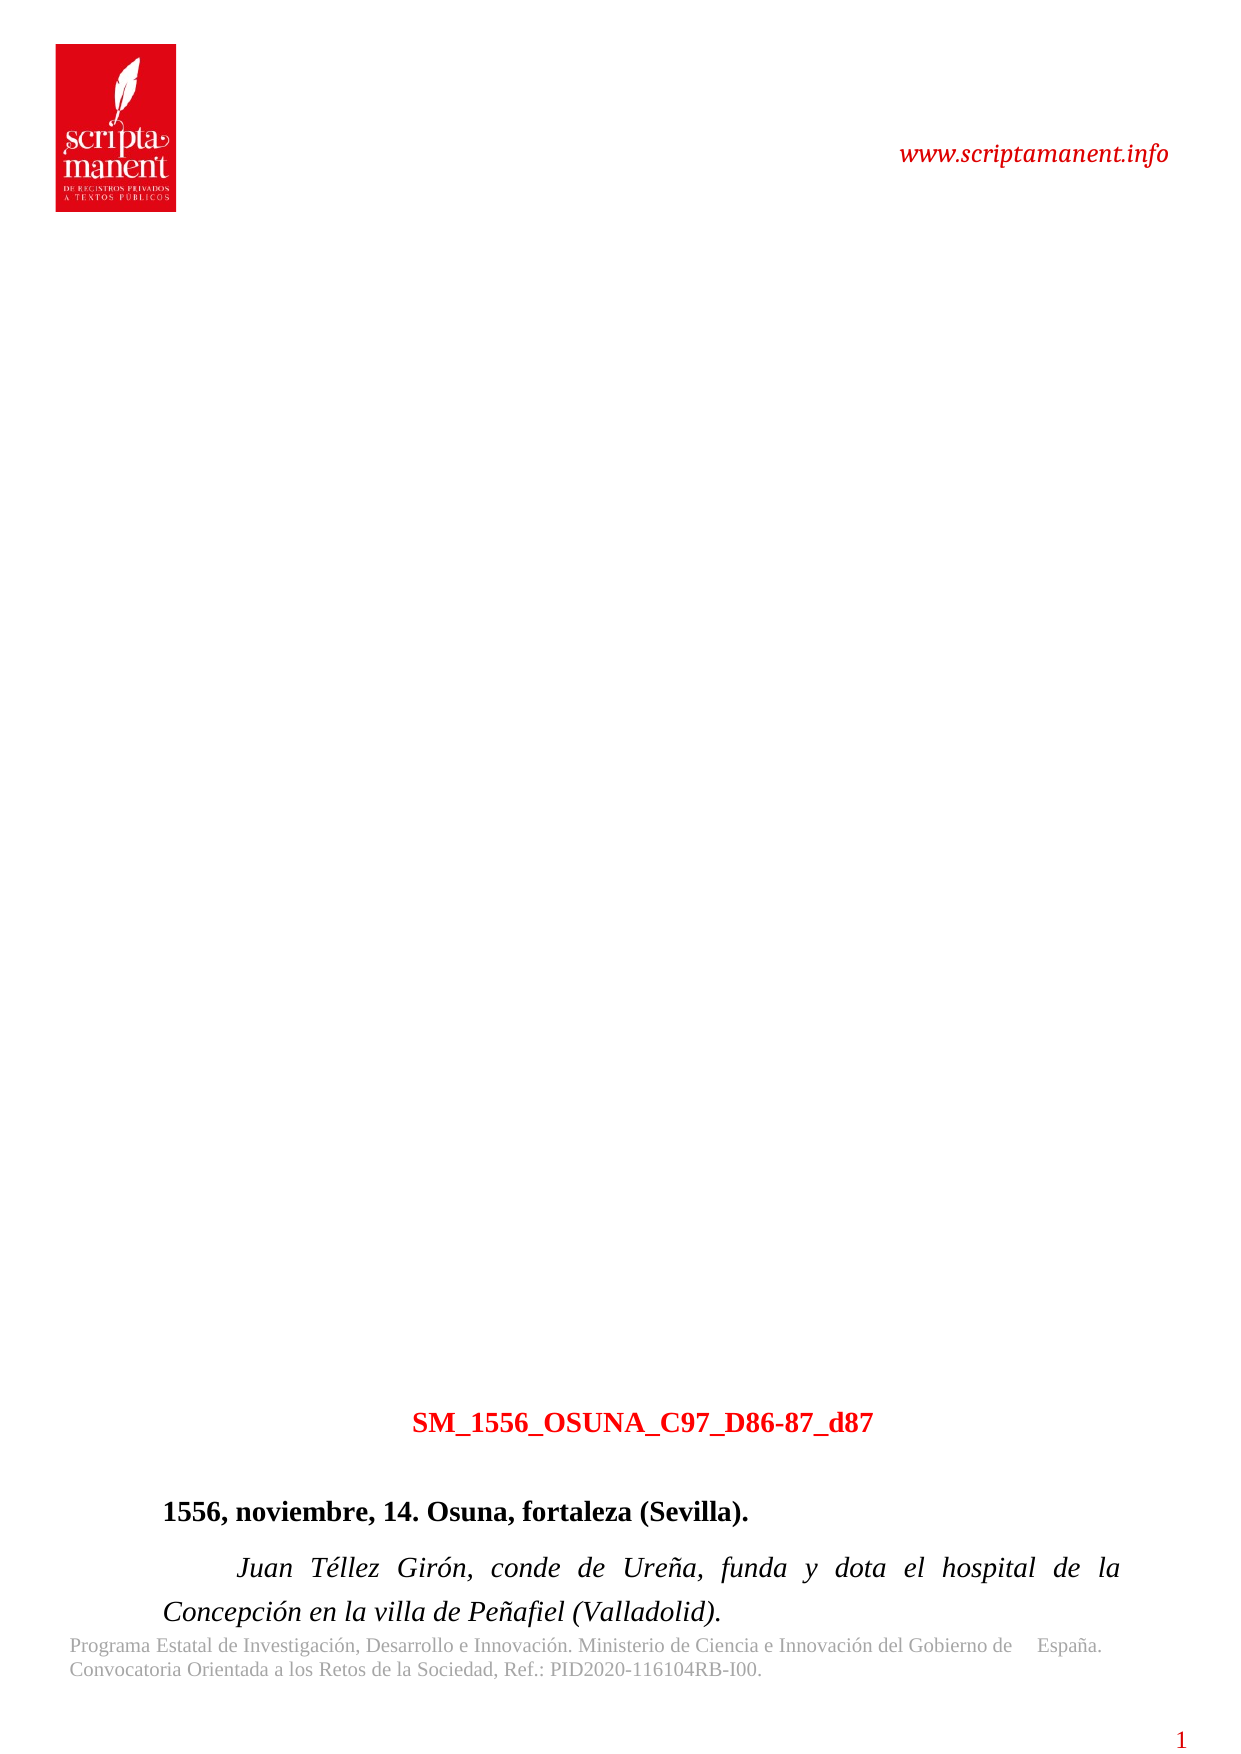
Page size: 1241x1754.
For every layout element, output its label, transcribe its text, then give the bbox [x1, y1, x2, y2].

title Juan Téllez Girón, conde de Ureña, funda y dota el hospital de la Concepción en la villa de Peñafiel (Valladolid). [162, 1551, 1122, 1628]
picture [55, 44, 177, 212]
title SM_1556_OSUNA_C97_D86-87_d87 [162, 1405, 1123, 1438]
title 1556, noviembre, 14. Osuna, fortaleza (Sevilla). [162, 1494, 1122, 1528]
